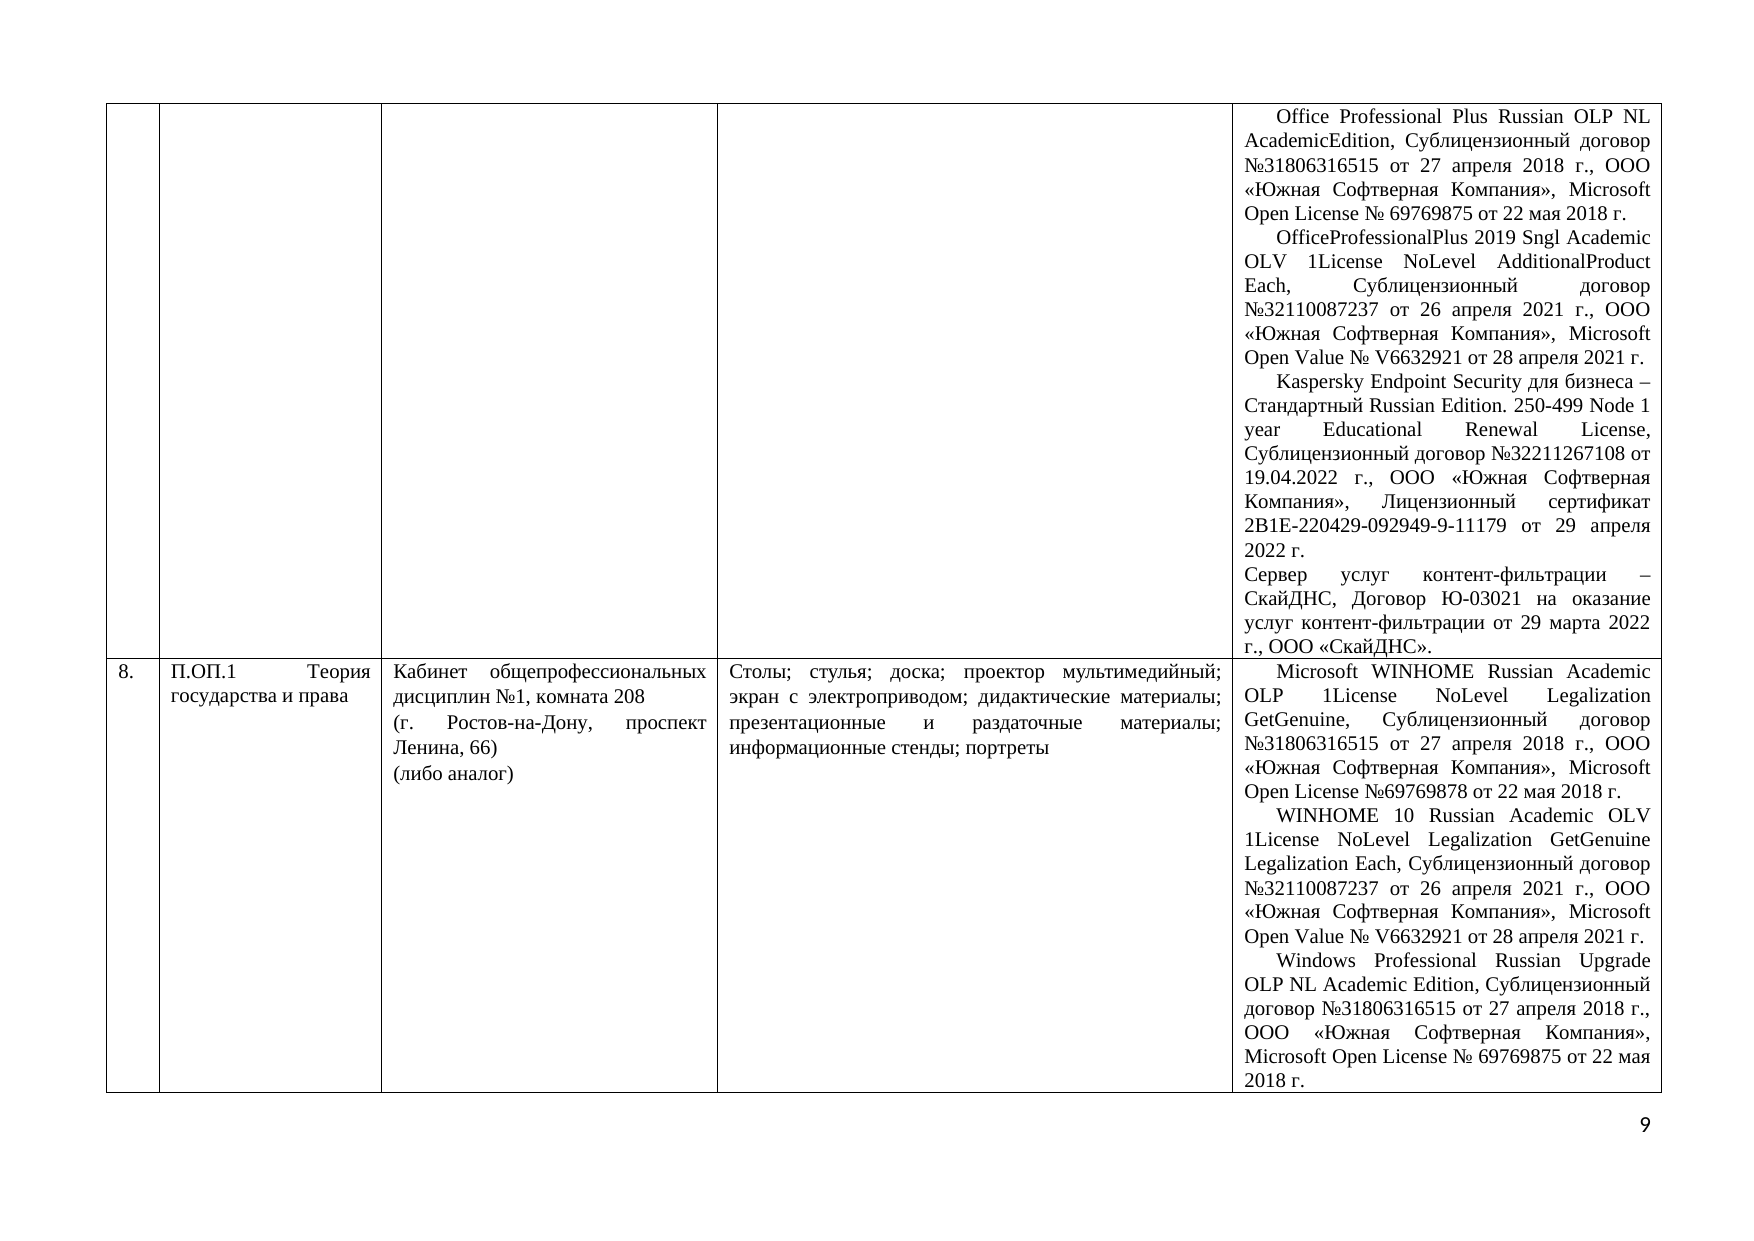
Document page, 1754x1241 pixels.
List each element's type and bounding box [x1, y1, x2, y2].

table_cell [382, 104, 717, 658]
table_cell [382, 659, 717, 1092]
table_cell [718, 659, 1232, 1092]
table_cell [1233, 659, 1661, 1092]
table_cell [718, 104, 1232, 658]
table_cell [107, 659, 159, 1092]
table_cell [160, 104, 381, 658]
table_cell [107, 104, 159, 658]
table_cell [160, 659, 381, 1092]
table_cell [1233, 104, 1661, 658]
